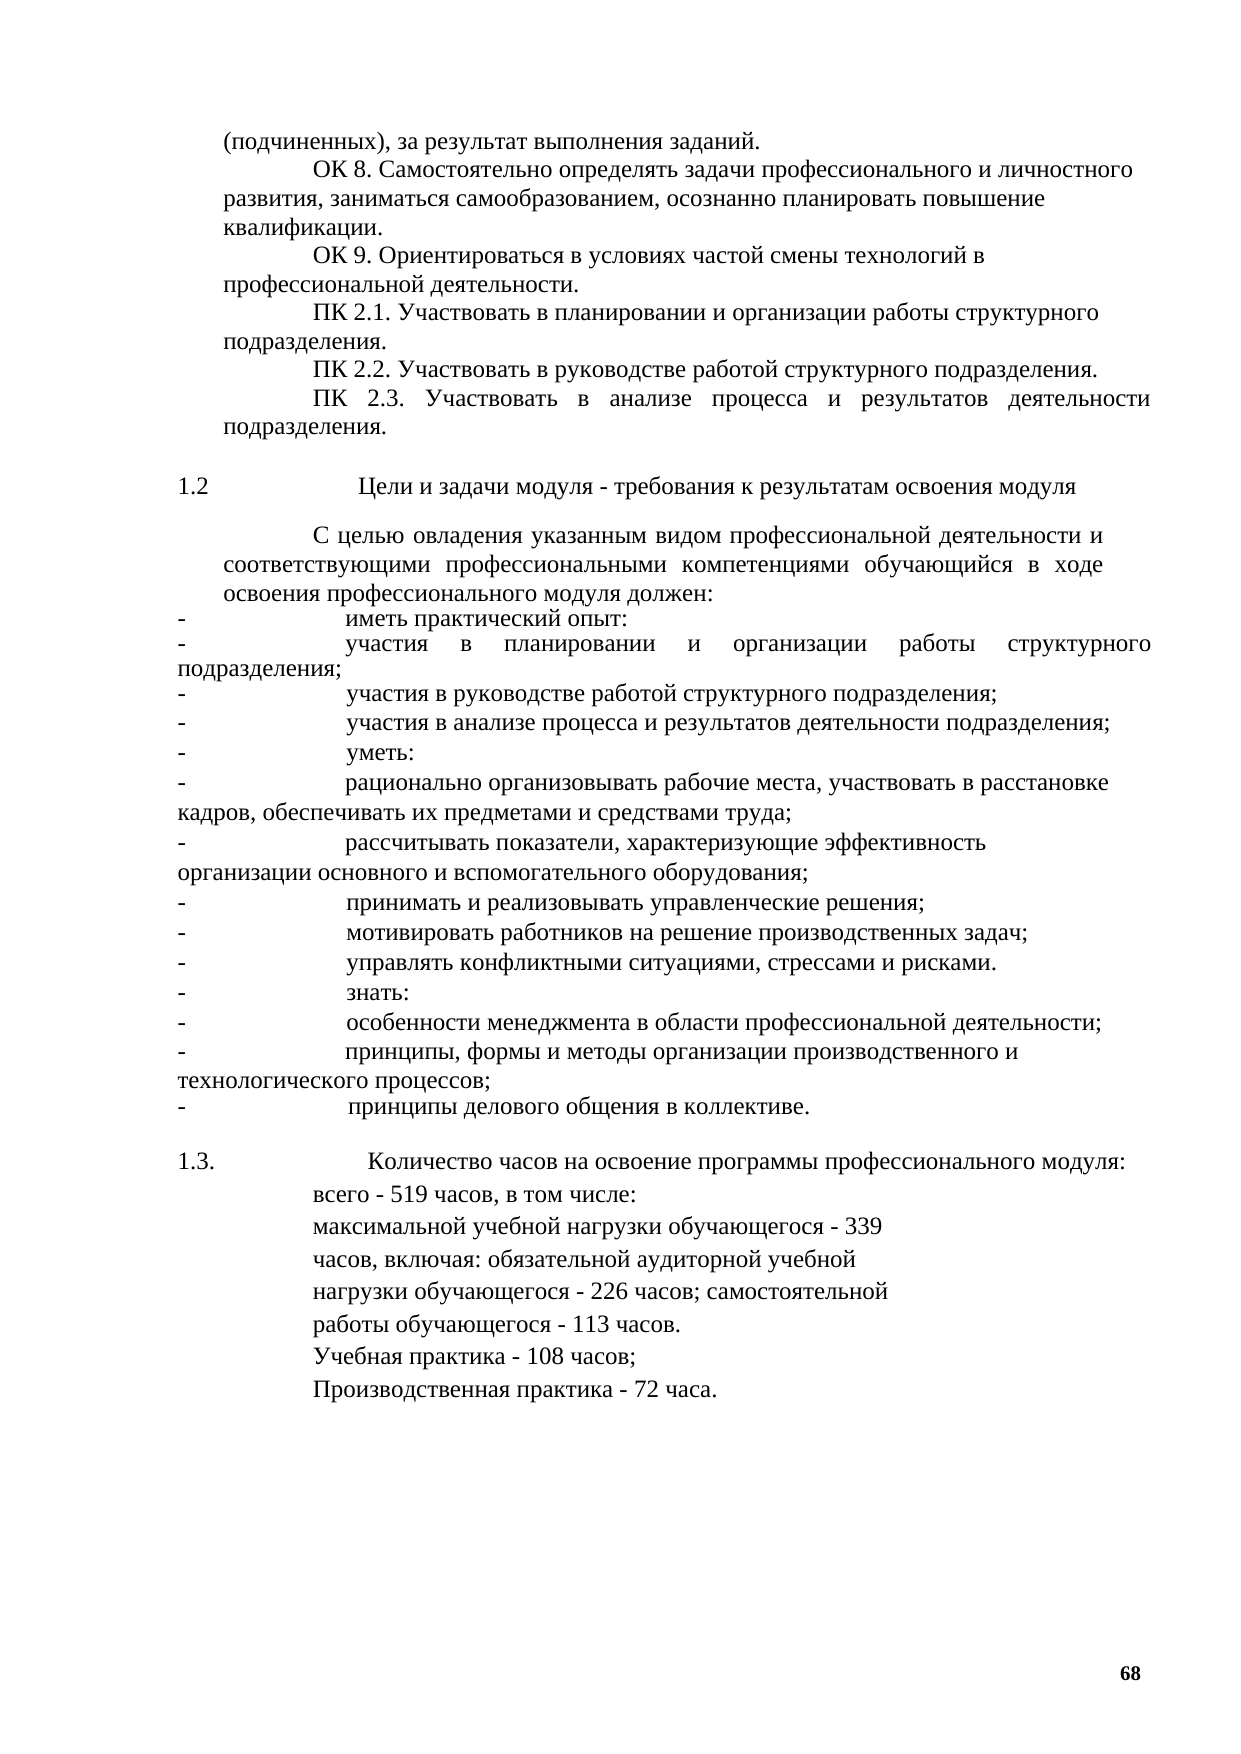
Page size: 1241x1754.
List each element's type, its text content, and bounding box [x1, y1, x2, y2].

list знать: [177, 977, 1152, 1006]
list принципы делового общения в коллективе. [177, 1095, 1152, 1120]
list рассчитывать показатели, характеризующие эффективность организации основного и вспомогательного оборудования; [177, 827, 1104, 887]
list иметь практический опыт: [177, 607, 1152, 632]
list управлять конфликтными ситуациями, стрессами и рисками. [177, 947, 1152, 977]
text всего - 519 часов, в том числе: [313, 1176, 1152, 1209]
list принципы, формы и методы организации производственного и технологического процессов; [177, 1036, 1152, 1095]
list принимать и реализовывать управленческие решения; [177, 887, 1152, 917]
text ПК 2.3. Участвовать в анализе процесса и результатов деятельности подразделения. [223, 383, 1152, 440]
text Учебная практика - 108 часов; [313, 1339, 1152, 1371]
text Производственная практика - 72 часа. [313, 1371, 1152, 1404]
text ОК 8. Самостоятельно определять задачи профессионального и личностного развития, заниматься самообразованием, осознанно планировать повышение квалификации. [223, 155, 1152, 241]
list Количество часов на освоение программы профессионального модуля: [177, 1144, 1152, 1176]
list мотивировать работников на решение производственных задач; [177, 917, 1152, 947]
list уметь: [177, 737, 1152, 767]
list участия в руководстве работой структурного подразделения; [177, 682, 1152, 707]
text С целью овладения указанным видом профессиональной деятельности и соответствующими профессиональными компетенциями обучающийся в ходе освоения профессионального модуля должен: [223, 520, 1104, 607]
text ОК 9. Ориентироваться в условиях частой смены технологий в профессиональной деятельности. [223, 241, 1152, 298]
list участия в анализе процесса и результатов деятельности подразделения; [177, 707, 1152, 737]
text максимальной учебной нагрузки обучающегося - 339 часов, включая: обязательной аудиторной учебной нагрузки обучающегося - 226 часов; самостоятельной работы обучающегося - 113 часов. [313, 1209, 924, 1339]
list Цели и задачи модуля - требования к результатам освоения модуля [177, 474, 1152, 499]
text ПК 2.1. Участвовать в планировании и организации работы структурного подразделения. [223, 298, 1152, 355]
list особенности менеджмента в области профессиональной деятельности; [177, 1006, 1152, 1036]
list участия в планировании и организации работы структурного подразделения; [177, 632, 1152, 682]
list рационально организовывать рабочие места, участвовать в расстановке кадров, обеспечивать их предметами и средствами труда; [177, 767, 1152, 827]
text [223, 126, 1152, 155]
text ПК 2.2. Участвовать в руководстве работой структурного подразделения. [223, 355, 1152, 383]
